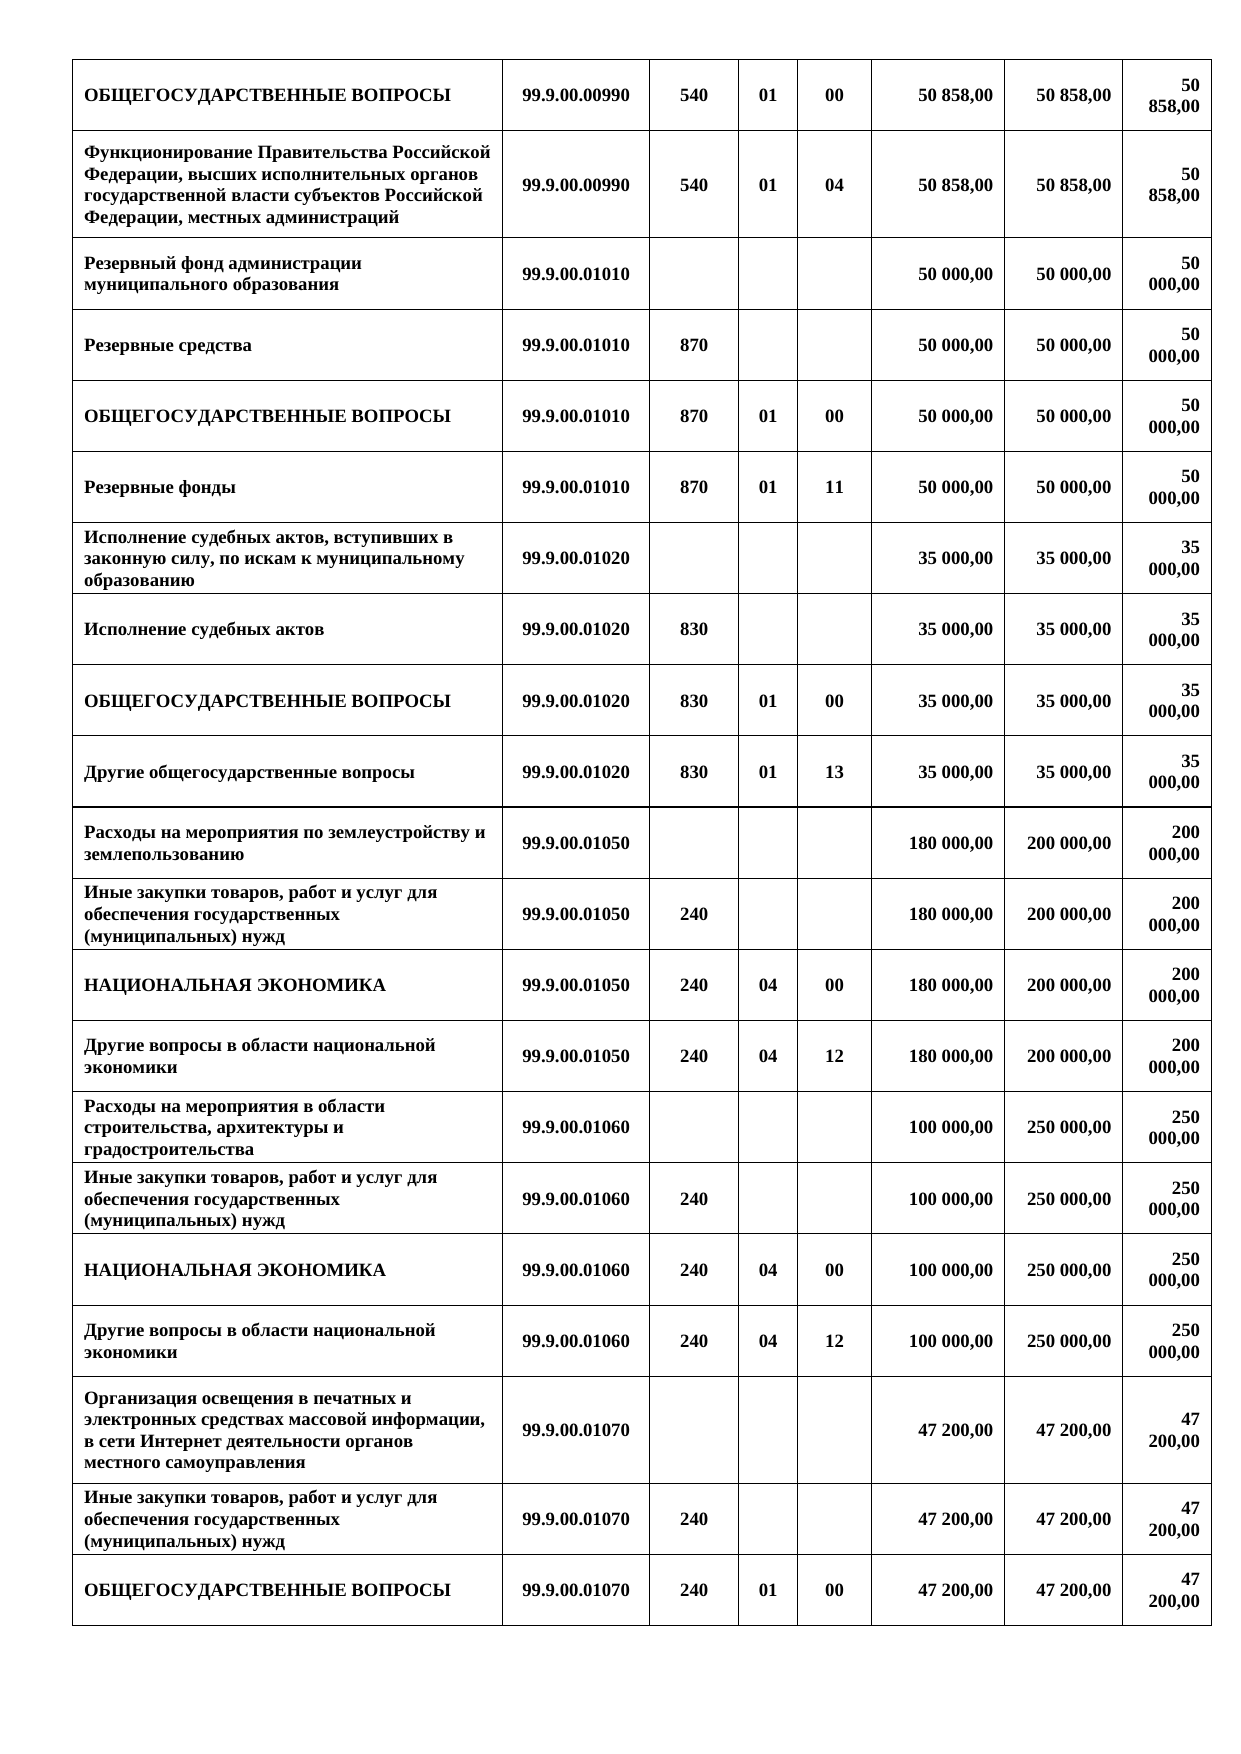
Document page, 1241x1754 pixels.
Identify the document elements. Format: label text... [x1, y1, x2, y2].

table_cell 35 000,00 [872, 665, 1004, 735]
table_cell 50 000,00 [1123, 452, 1211, 522]
table_cell 12 [798, 1021, 871, 1091]
table_cell 100 000,00 [872, 1306, 1004, 1376]
table_cell 240 [650, 1306, 738, 1376]
table_cell 01 [739, 1555, 797, 1625]
table_cell 250 000,00 [1123, 1163, 1211, 1233]
table_cell 99.9.00.01020 [503, 594, 649, 664]
table_cell 35 000,00 [1005, 523, 1122, 593]
table_cell 01 [739, 736, 797, 806]
table_cell 99.9.00.01060 [503, 1163, 649, 1233]
table_cell 47 200,00 [1123, 1377, 1211, 1483]
table_cell [650, 1092, 738, 1162]
table_cell 99.9.00.01020 [503, 523, 649, 593]
table_cell [798, 879, 871, 949]
table_cell 35 000,00 [1005, 665, 1122, 735]
table_cell 100 000,00 [872, 1092, 1004, 1162]
table_cell Резервный фонд администрации муниципального образования [73, 238, 502, 308]
table_cell [739, 1092, 797, 1162]
table_cell 99.9.00.01020 [503, 665, 649, 735]
table_cell 50 000,00 [1123, 310, 1211, 379]
table_cell 50 000,00 [1123, 381, 1211, 451]
table_cell 50 858,00 [1005, 131, 1122, 237]
table_cell 240 [650, 1234, 738, 1304]
table_cell ОБЩЕГОСУДАРСТВЕННЫЕ ВОПРОСЫ [73, 665, 502, 735]
table_cell 240 [650, 1163, 738, 1233]
table_cell 11 [798, 452, 871, 522]
table_cell Исполнение судебных актов [73, 594, 502, 664]
table_cell [739, 808, 797, 878]
table_cell 50 858,00 [1005, 60, 1122, 130]
table_cell 180 000,00 [872, 879, 1004, 949]
table_cell 12 [798, 1306, 871, 1376]
table_cell 01 [739, 131, 797, 237]
table_cell Расходы на мероприятия в области строительства, архитектуры и градостроительства [73, 1092, 502, 1162]
table_cell НАЦИОНАЛЬНАЯ ЭКОНОМИКА [73, 950, 502, 1020]
table_cell 100 000,00 [872, 1234, 1004, 1304]
table_cell 04 [739, 1234, 797, 1304]
table_cell 200 000,00 [1123, 1021, 1211, 1091]
table_cell 35 000,00 [1005, 594, 1122, 664]
table_cell 240 [650, 879, 738, 949]
table_cell 47 200,00 [1005, 1555, 1122, 1625]
table_cell 01 [739, 665, 797, 735]
table_cell [798, 523, 871, 593]
table_cell Резервные средства [73, 310, 502, 379]
table_cell 870 [650, 310, 738, 379]
table_cell 35 000,00 [1005, 736, 1122, 806]
table_cell 99.9.00.01050 [503, 1021, 649, 1091]
table_cell 200 000,00 [1005, 1021, 1122, 1091]
table_cell 240 [650, 1555, 738, 1625]
table_cell 04 [739, 950, 797, 1020]
table_cell 99.9.00.00990 [503, 60, 649, 130]
table_cell Организация освещения в печатных и электронных средствах массовой информации, в сети Интернет деятельности органов местного самоуправления [73, 1377, 502, 1483]
table_cell 200 000,00 [1123, 879, 1211, 949]
table_cell 04 [798, 131, 871, 237]
table_cell Исполнение судебных актов, вступивших в законную силу, по искам к муниципальному образованию [73, 523, 502, 593]
table_cell 99.9.00.01050 [503, 950, 649, 1020]
table_cell 540 [650, 60, 738, 130]
table_cell 04 [739, 1306, 797, 1376]
table_cell 13 [798, 736, 871, 806]
table_cell [798, 1163, 871, 1233]
table_cell [650, 238, 738, 308]
table_cell 99.9.00.01020 [503, 736, 649, 806]
table_cell 50 000,00 [872, 452, 1004, 522]
table_cell ОБЩЕГОСУДАРСТВЕННЫЕ ВОПРОСЫ [73, 1555, 502, 1625]
table_cell Иные закупки товаров, работ и услуг для обеспечения государственных (муниципальных) нужд [73, 1484, 502, 1554]
table_cell 47 200,00 [872, 1377, 1004, 1483]
table_cell 99.9.00.01060 [503, 1234, 649, 1304]
table_cell 35 000,00 [872, 523, 1004, 593]
table_cell 50 858,00 [1123, 131, 1211, 237]
table_cell Расходы на мероприятия по землеустройству и землепользованию [73, 808, 502, 878]
table_cell 250 000,00 [1005, 1306, 1122, 1376]
table_cell 200 000,00 [1005, 808, 1122, 878]
table_cell 50 000,00 [1005, 310, 1122, 379]
table_cell [798, 1092, 871, 1162]
table_cell 50 858,00 [1123, 60, 1211, 130]
table_cell 00 [798, 381, 871, 451]
table_cell 250 000,00 [1123, 1306, 1211, 1376]
table_cell [798, 310, 871, 379]
table_cell [798, 238, 871, 308]
table_cell ОБЩЕГОСУДАРСТВЕННЫЕ ВОПРОСЫ [73, 381, 502, 451]
table_cell 50 858,00 [872, 131, 1004, 237]
table_cell 04 [739, 1021, 797, 1091]
table_cell 99.9.00.01070 [503, 1555, 649, 1625]
table_cell 99.9.00.01050 [503, 808, 649, 878]
table_cell Другие общегосударственные вопросы [73, 736, 502, 806]
table_cell 99.9.00.01070 [503, 1377, 649, 1483]
table_cell 00 [798, 665, 871, 735]
table_cell Резервные фонды [73, 452, 502, 522]
table_cell 35 000,00 [1123, 665, 1211, 735]
table_cell 35 000,00 [1123, 594, 1211, 664]
table_cell 250 000,00 [1005, 1163, 1122, 1233]
table_cell [739, 238, 797, 308]
table_cell 00 [798, 950, 871, 1020]
table_cell [739, 594, 797, 664]
table_cell 99.9.00.00990 [503, 131, 649, 237]
table_cell 01 [739, 452, 797, 522]
table_cell 830 [650, 665, 738, 735]
table_cell Другие вопросы в области национальной экономики [73, 1021, 502, 1091]
table_cell 250 000,00 [1005, 1234, 1122, 1304]
table_cell 250 000,00 [1005, 1092, 1122, 1162]
table_cell 00 [798, 1555, 871, 1625]
table_cell 47 200,00 [1005, 1377, 1122, 1483]
table_cell [798, 594, 871, 664]
table_cell 01 [739, 60, 797, 130]
table_cell 240 [650, 950, 738, 1020]
table_cell 50 000,00 [872, 381, 1004, 451]
table_cell 99.9.00.01010 [503, 310, 649, 379]
table_cell [650, 1377, 738, 1483]
table_cell 35 000,00 [872, 736, 1004, 806]
table_cell 200 000,00 [1123, 808, 1211, 878]
table_cell 50 000,00 [1123, 238, 1211, 308]
table_cell 35 000,00 [872, 594, 1004, 664]
table_cell 50 000,00 [1005, 452, 1122, 522]
table_cell 180 000,00 [872, 950, 1004, 1020]
table_cell 250 000,00 [1123, 1092, 1211, 1162]
table_cell [739, 1377, 797, 1483]
table_cell 99.9.00.01060 [503, 1306, 649, 1376]
table_cell 47 200,00 [872, 1555, 1004, 1625]
table_cell 47 200,00 [1005, 1484, 1122, 1554]
table_cell 240 [650, 1021, 738, 1091]
table_cell 240 [650, 1484, 738, 1554]
table_cell [650, 808, 738, 878]
table_cell Иные закупки товаров, работ и услуг для обеспечения государственных (муниципальных) нужд [73, 879, 502, 949]
table_cell 100 000,00 [872, 1163, 1004, 1233]
table_cell 99.9.00.01010 [503, 381, 649, 451]
table_cell НАЦИОНАЛЬНАЯ ЭКОНОМИКА [73, 1234, 502, 1304]
table_cell 200 000,00 [1005, 950, 1122, 1020]
table_cell [739, 523, 797, 593]
table_cell 47 200,00 [872, 1484, 1004, 1554]
table_cell [798, 1484, 871, 1554]
table_cell Иные закупки товаров, работ и услуг для обеспечения государственных (муниципальных) нужд [73, 1163, 502, 1233]
table_cell 35 000,00 [1123, 523, 1211, 593]
table_cell 50 858,00 [872, 60, 1004, 130]
table_cell 50 000,00 [872, 310, 1004, 379]
table_cell 47 200,00 [1123, 1484, 1211, 1554]
table_cell 540 [650, 131, 738, 237]
table_cell Другие вопросы в области национальной экономики [73, 1306, 502, 1376]
table_cell 830 [650, 594, 738, 664]
table_cell [739, 310, 797, 379]
table_cell 99.9.00.01070 [503, 1484, 649, 1554]
table_cell [739, 879, 797, 949]
table_cell 47 200,00 [1123, 1555, 1211, 1625]
table_cell 200 000,00 [1005, 879, 1122, 949]
table_cell 01 [739, 381, 797, 451]
table_cell [650, 523, 738, 593]
table_cell 99.9.00.01050 [503, 879, 649, 949]
table_cell 00 [798, 1234, 871, 1304]
table_cell 250 000,00 [1123, 1234, 1211, 1304]
table_cell 180 000,00 [872, 1021, 1004, 1091]
table_cell 99.9.00.01060 [503, 1092, 649, 1162]
table_cell [739, 1163, 797, 1233]
table_cell 35 000,00 [1123, 736, 1211, 806]
table_cell 200 000,00 [1123, 950, 1211, 1020]
table_cell 99.9.00.01010 [503, 238, 649, 308]
table_cell 180 000,00 [872, 808, 1004, 878]
table_cell ОБЩЕГОСУДАРСТВЕННЫЕ ВОПРОСЫ [73, 60, 502, 130]
table_cell 870 [650, 381, 738, 451]
table_cell [798, 1377, 871, 1483]
table_cell [798, 808, 871, 878]
table_cell 99.9.00.01010 [503, 452, 649, 522]
table_cell 50 000,00 [1005, 381, 1122, 451]
table_cell 50 000,00 [872, 238, 1004, 308]
table_cell 00 [798, 60, 871, 130]
table_cell 830 [650, 736, 738, 806]
table_cell 50 000,00 [1005, 238, 1122, 308]
table_cell [739, 1484, 797, 1554]
table_cell 870 [650, 452, 738, 522]
